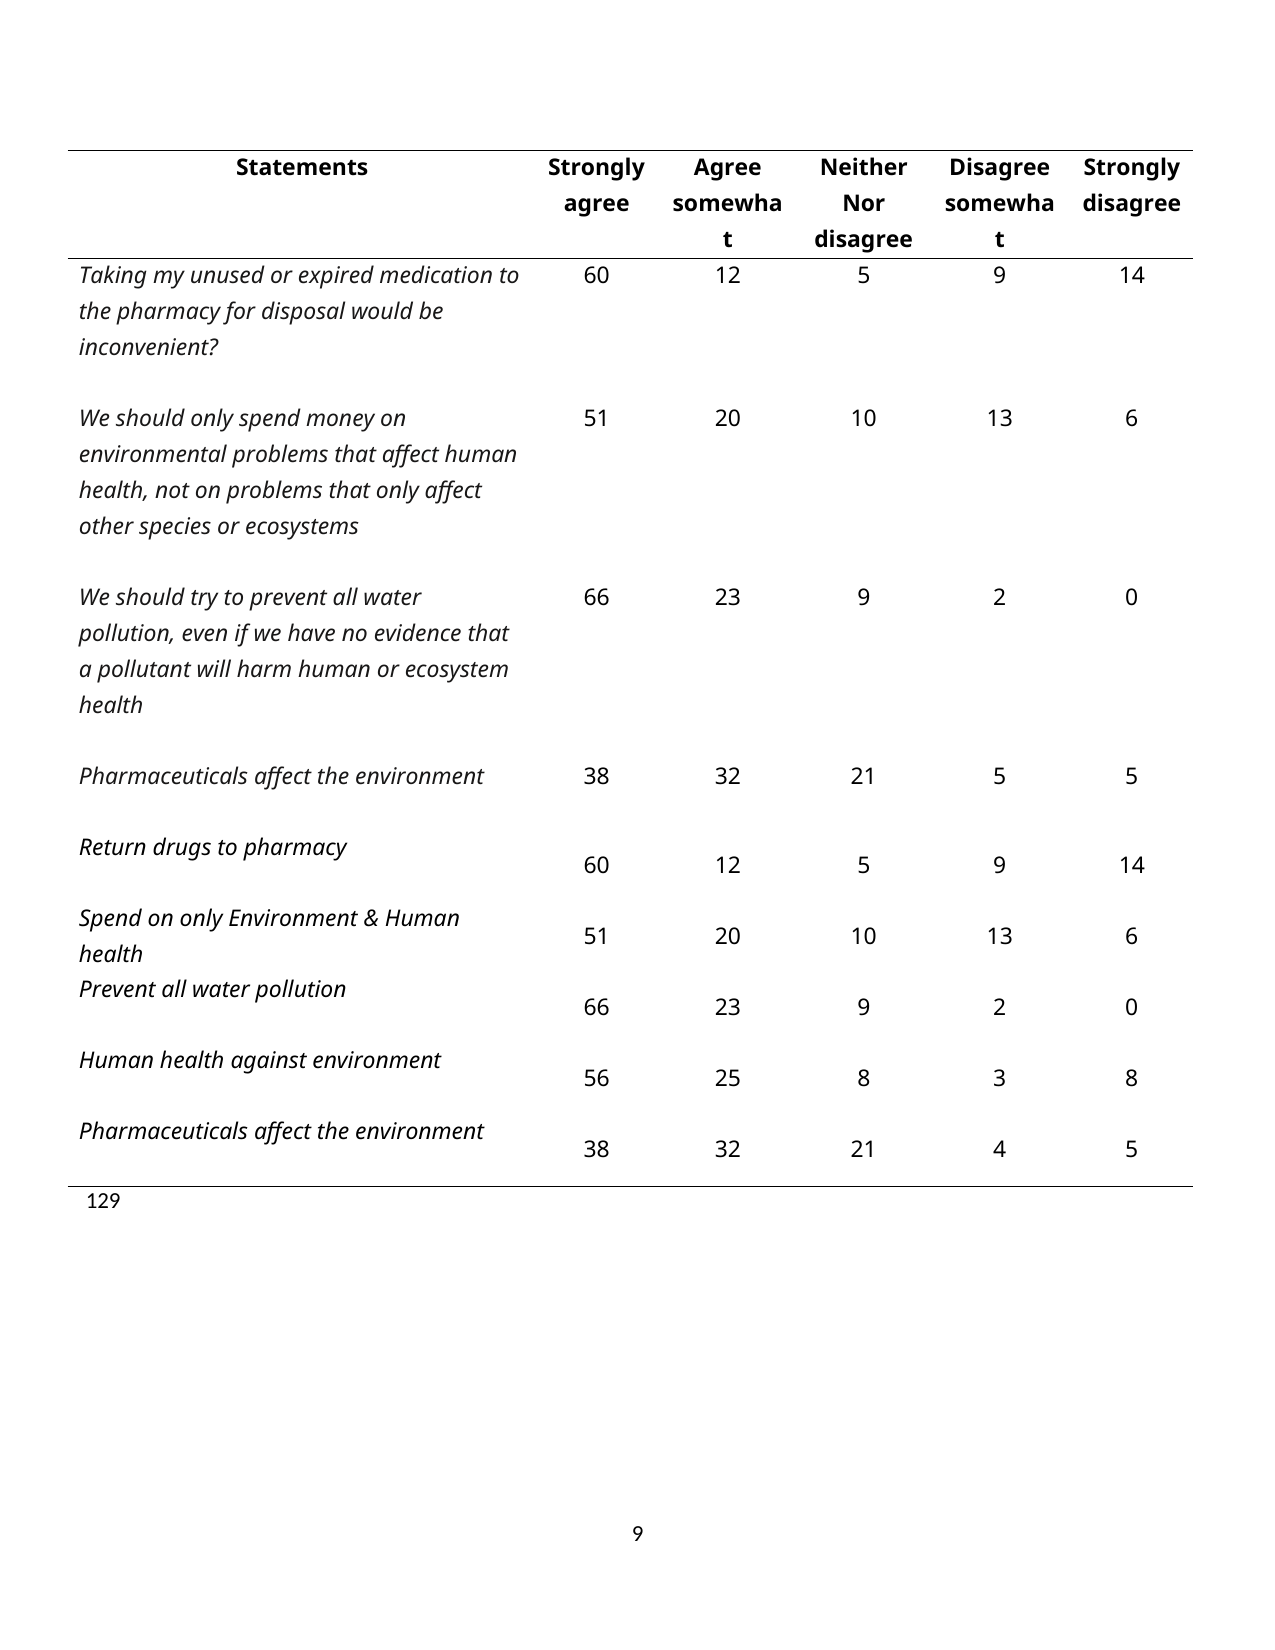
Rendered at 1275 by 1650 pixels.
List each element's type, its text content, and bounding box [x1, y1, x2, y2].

table_cell 8 [799, 1044, 928, 1115]
table_cell 66 [536, 581, 656, 760]
table_header Strongly disagree [1071, 151, 1192, 258]
table_cell 38 [536, 1115, 656, 1186]
table_cell 10 [799, 902, 928, 973]
table_cell 5 [1071, 1115, 1192, 1186]
table_cell Human health against environment [68, 1044, 536, 1115]
table_cell 20 [656, 902, 799, 973]
table_cell We should only spend money on environmental problems that affect human health, not on problems that only affect other species or ecosystems [68, 402, 536, 581]
table_cell 12 [656, 259, 799, 402]
table_cell Taking my unused or expired medication to the pharmacy for disposal would be inconvenient? [68, 259, 536, 402]
table_cell 56 [536, 1044, 656, 1115]
table_cell Pharmaceuticals affect the environment [68, 1115, 536, 1186]
table_cell 23 [656, 581, 799, 760]
table_cell 21 [799, 760, 928, 831]
table_cell 5 [928, 760, 1071, 831]
table_cell 14 [1071, 259, 1192, 402]
table_cell Spend on only Environment & Human health [68, 902, 536, 973]
table_header Agree somewhat [656, 151, 799, 258]
table_header Statements [68, 151, 536, 258]
table_cell 13 [928, 402, 1071, 581]
table_cell 6 [1071, 902, 1192, 973]
table_cell 3 [928, 1044, 1071, 1115]
table_cell 38 [536, 760, 656, 831]
table_cell 0 [1071, 581, 1192, 760]
table_cell 4 [928, 1115, 1071, 1186]
table_cell 9 [928, 259, 1071, 402]
table_cell 2 [928, 581, 1071, 760]
table_cell 20 [656, 402, 799, 581]
table_cell 5 [799, 259, 928, 402]
table_cell 25 [656, 1044, 799, 1115]
table_cell 14 [1071, 831, 1192, 902]
table_cell Return drugs to pharmacy [68, 831, 536, 902]
table_cell 9 [928, 831, 1071, 902]
table_cell 51 [536, 902, 656, 973]
table_header Disagree somewhat [928, 151, 1071, 258]
table_cell 10 [799, 402, 928, 581]
table_cell Prevent all water pollution [68, 973, 536, 1044]
table_cell 9 [799, 581, 928, 760]
table_header Neither Nor disagree [799, 151, 928, 258]
table_cell 8 [1071, 1044, 1192, 1115]
table_cell 5 [1071, 760, 1192, 831]
table_cell 0 [1071, 973, 1192, 1044]
table_cell Pharmaceuticals affect the environment [68, 760, 536, 831]
table_cell 66 [536, 973, 656, 1044]
table_cell 60 [536, 831, 656, 902]
table_cell 23 [656, 973, 799, 1044]
table_header Strongly agree [536, 151, 656, 258]
table_cell 32 [656, 760, 799, 831]
table_cell 2 [928, 973, 1071, 1044]
table_cell 21 [799, 1115, 928, 1186]
table_cell 12 [656, 831, 799, 902]
table_cell 13 [928, 902, 1071, 973]
table_cell 9 [799, 973, 928, 1044]
table_cell 5 [799, 831, 928, 902]
table_cell 60 [536, 259, 656, 402]
table_cell 6 [1071, 402, 1192, 581]
table_cell 32 [656, 1115, 799, 1186]
table_cell 51 [536, 402, 656, 581]
table_cell We should try to prevent all water pollution, even if we have no evidence that a pollutant will harm human or ecosystem health [68, 581, 536, 760]
